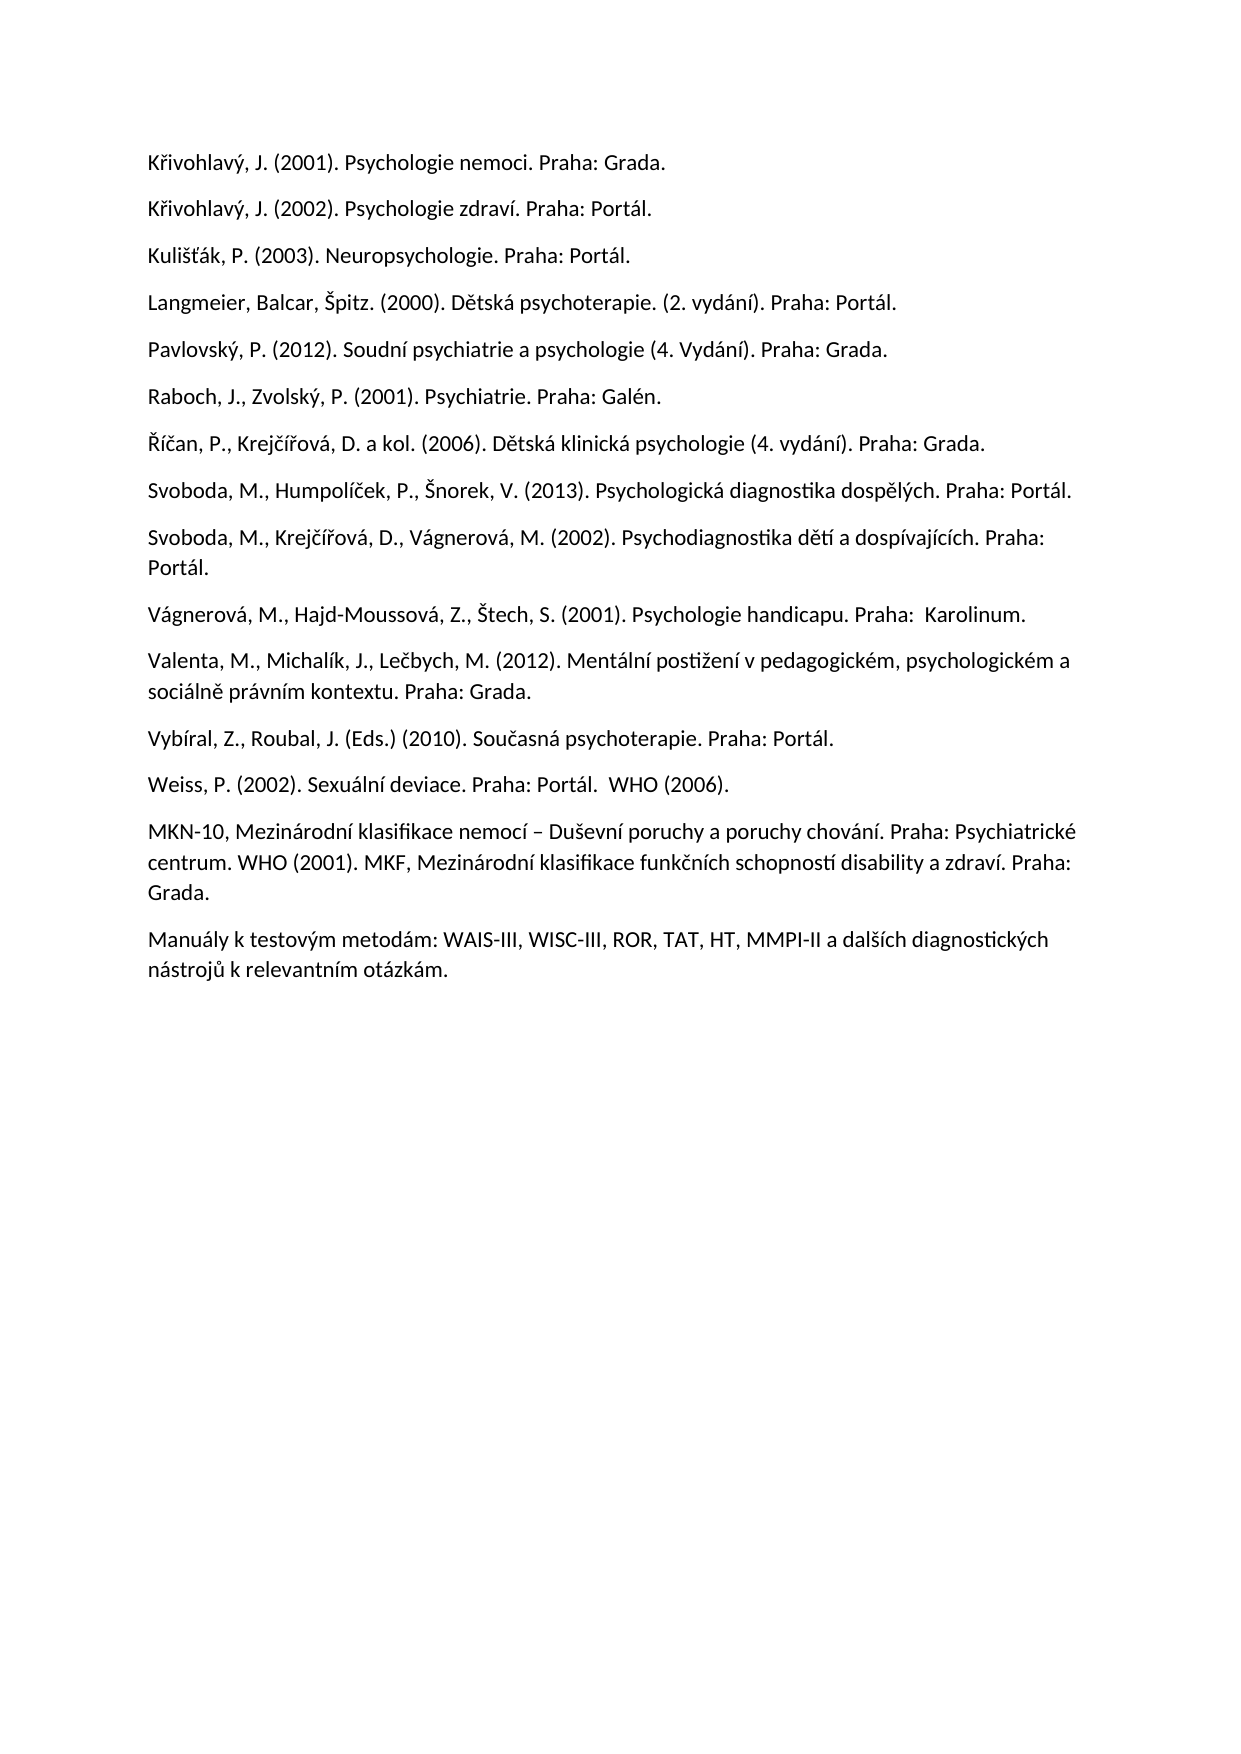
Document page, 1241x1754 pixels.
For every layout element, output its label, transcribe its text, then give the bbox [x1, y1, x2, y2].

text MKN-10, Mezinárodní klasifikace nemocí – Duševní poruchy a poruchy chování. Praha: Psychiatrické centrum. WHO (2001). MKF, Mezinárodní klasifikace funkčních schopností disability a zdraví. Praha: Grada. [148, 817, 1093, 906]
text Valenta, M., Michalík, J., Lečbych, M. (2012). Mentální postižení v pedagogickém, psychologickém a sociálně právním kontextu. Praha: Grada. [148, 647, 1093, 705]
text Vybíral, Z., Roubal, J. (Eds.) (2010). Současná psychoterapie. Praha: Portál. [148, 724, 1093, 752]
text Kulišťák, P. (2003). Neuropsychologie. Praha: Portál. [148, 241, 1093, 269]
text Langmeier, Balcar, Špitz. (2000). Dětská psychoterapie. (2. vydání). Praha: Portál. [148, 288, 1093, 316]
text Pavlovský, P. (2012). Soudní psychiatrie a psychologie (4. Vydání). Praha: Grada. [148, 335, 1093, 363]
text Manuály k testovým metodám: WAIS-III, WISC-III, ROR, TAT, HT, MMPI-II a dalších diagnostických nástrojů k relevantním otázkám. [148, 925, 1093, 983]
text Svoboda, M., Humpolíček, P., Šnorek, V. (2013). Psychologická diagnostika dospělých. Praha: Portál. [148, 476, 1093, 504]
text Křivohlavý, J. (2002). Psychologie zdraví. Praha: Portál. [148, 194, 1093, 222]
text Křivohlavý, J. (2001). Psychologie nemoci. Praha: Grada. [148, 148, 1093, 176]
text Weiss, P. (2002). Sexuální deviace. Praha: Portál. WHO (2006). [148, 771, 1093, 798]
text Říčan, P., Krejčířová, D. a kol. (2006). Dětská klinická psychologie (4. vydání). Praha: Grada. [148, 429, 1093, 457]
text Raboch, J., Zvolský, P. (2001). Psychiatrie. Praha: Galén. [148, 382, 1093, 410]
text Svoboda, M., Krejčířová, D., Vágnerová, M. (2002). Psychodiagnostika dětí a dospívajících. Praha: Portál. [148, 523, 1093, 581]
text Vágnerová, M., Hajd-Moussová, Z., Štech, S. (2001). Psychologie handicapu. Praha: Karolinum. [148, 600, 1093, 628]
